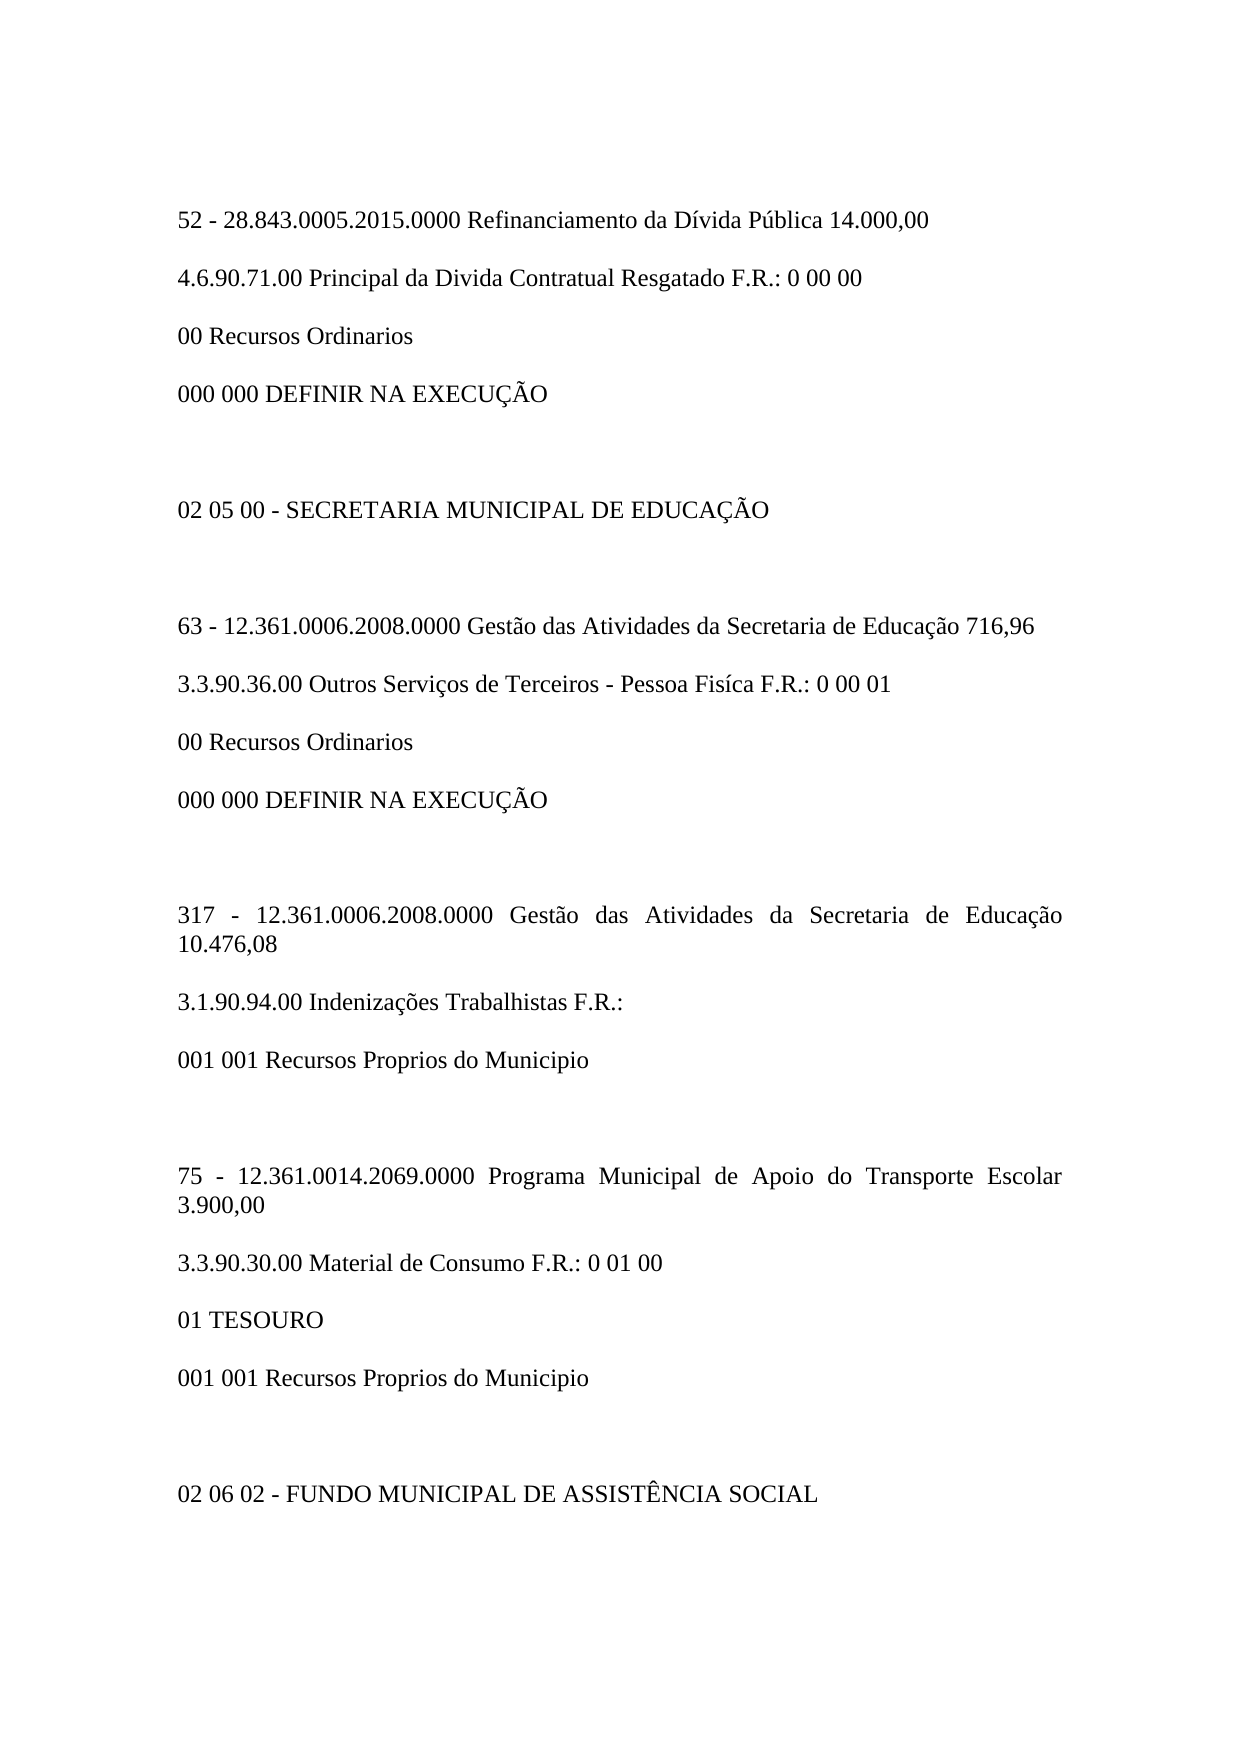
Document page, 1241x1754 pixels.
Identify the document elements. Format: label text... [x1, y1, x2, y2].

text 01 TESOURO [177, 1306, 1063, 1334]
text 001 001 Recursos Proprios do Municipio [177, 1045, 1063, 1074]
text 4.6.90.71.00 Principal da Divida Contratual Resgatado F.R.: 0 00 00 [177, 263, 1063, 292]
text 00 Recursos Ordinarios [177, 727, 1063, 756]
text 3.3.90.30.00 Material de Consumo F.R.: 0 01 00 [177, 1248, 1063, 1276]
text 52 - 28.843.0005.2015.0000 Refinanciamento da Dívida Pública 14.000,00 [177, 206, 1063, 234]
text 001 001 Recursos Proprios do Municipio [177, 1363, 1063, 1392]
text 02 06 02 - FUNDO MUNICIPAL DE ASSISTÊNCIA SOCIAL [177, 1479, 1063, 1508]
text 000 000 DEFINIR NA EXECUÇÃO [177, 785, 1063, 813]
text 63 - 12.361.0006.2008.0000 Gestão das Atividades da Secretaria de Educação 716,96 [177, 611, 1063, 640]
text 00 Recursos Ordinarios [177, 321, 1063, 350]
text 317 - 12.361.0006.2008.0000 Gestão das Atividades da Secretaria de Educação 10.476,08 [177, 901, 1063, 958]
text 3.1.90.94.00 Indenizações Trabalhistas F.R.: [177, 987, 1063, 1016]
text 3.3.90.36.00 Outros Serviços de Terceiros - Pessoa Fisíca F.R.: 0 00 01 [177, 669, 1063, 698]
text 02 05 00 - SECRETARIA MUNICIPAL DE EDUCAÇÃO [177, 495, 1063, 524]
text 75 - 12.361.0014.2069.0000 Programa Municipal de Apoio do Transporte Escolar 3.900,00 [177, 1161, 1063, 1218]
text 000 000 DEFINIR NA EXECUÇÃO [177, 379, 1063, 408]
